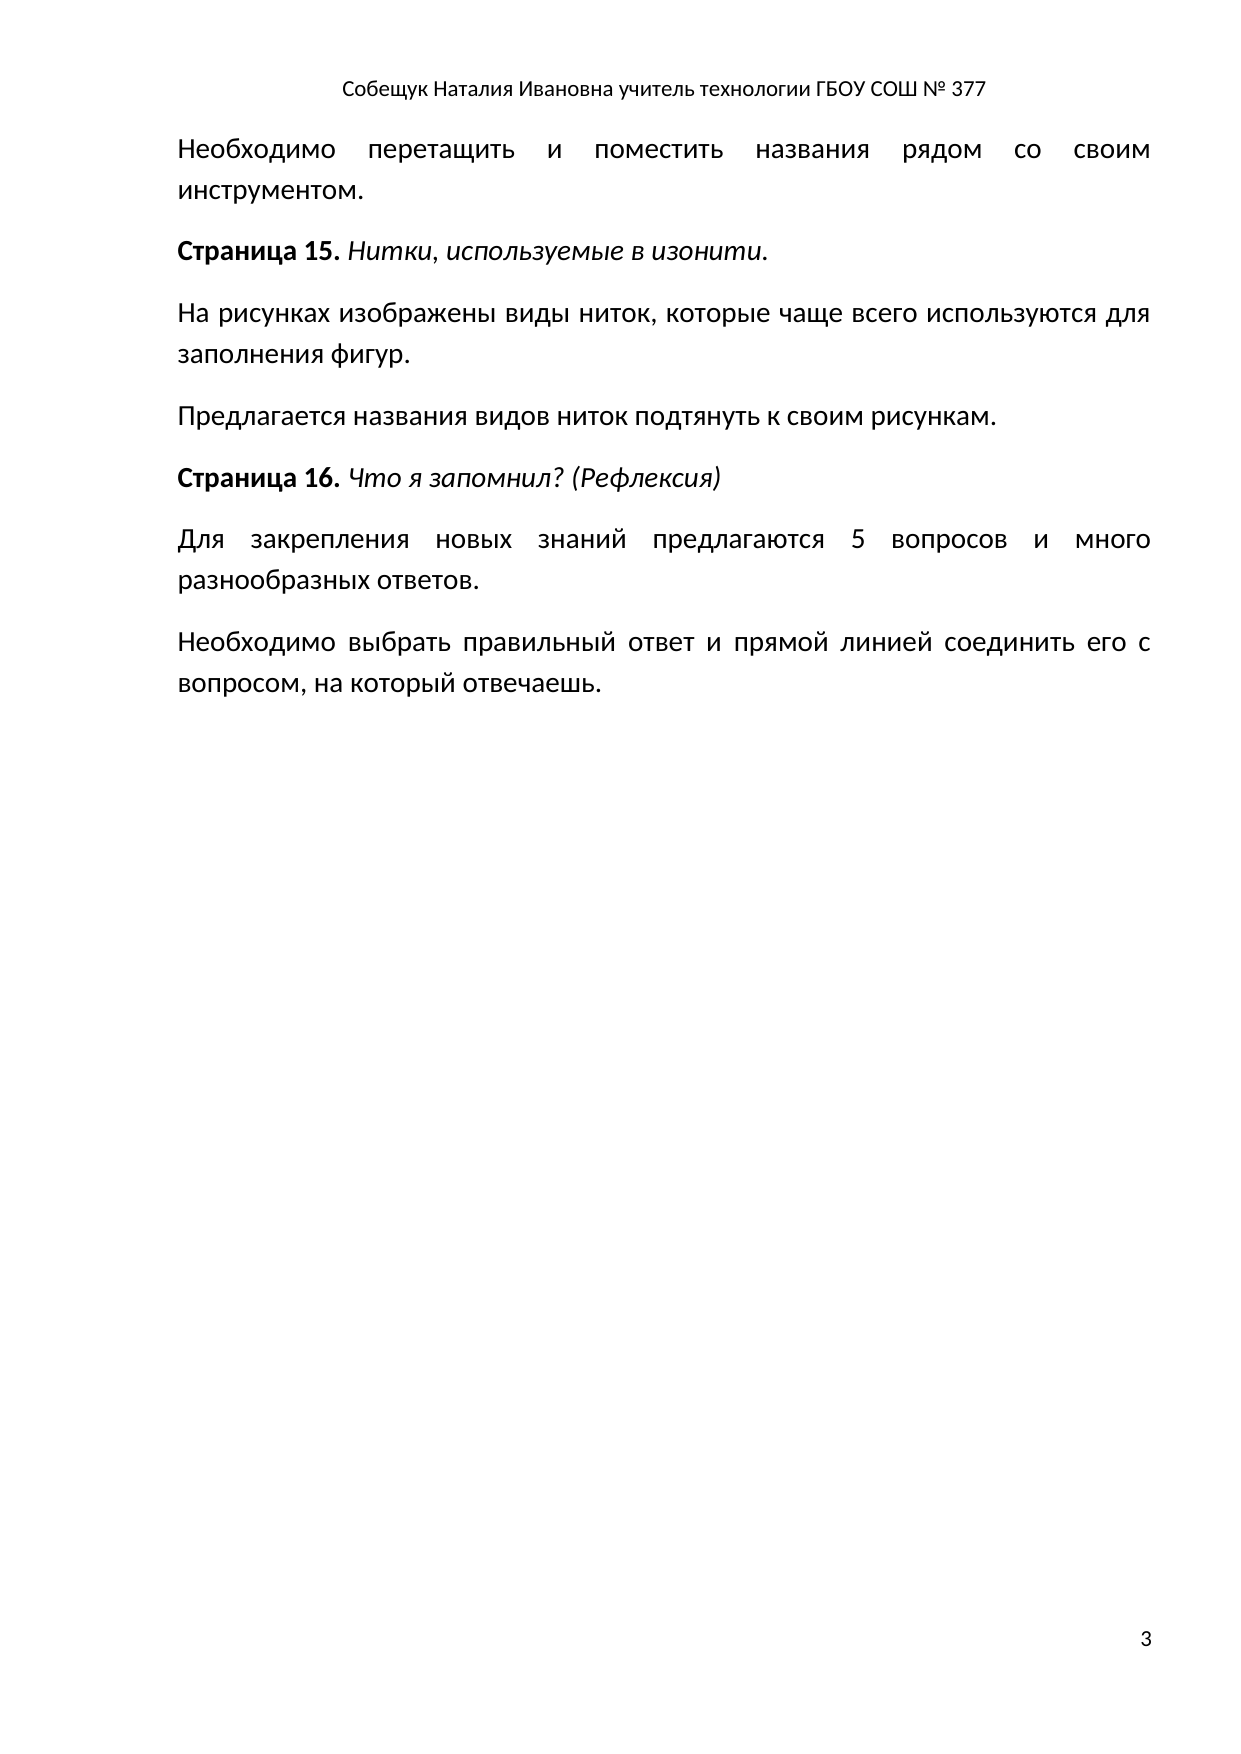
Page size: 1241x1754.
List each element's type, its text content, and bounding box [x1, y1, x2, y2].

text Необходимо перетащить и поместить названия рядом со своим инструментом. [177, 130, 1152, 206]
text Предлагается названия видов ниток подтянуть к своим рисункам. [177, 397, 1152, 433]
text Страница 16. Что я запомнил? (Рефлексия) [177, 459, 1152, 494]
text Необходимо выбрать правильный ответ и прямой линией соединить его с вопросом, на который отвечаешь. [177, 623, 1152, 700]
text На рисунках изображены виды ниток, которые чаще всего используются для заполнения фигур. [177, 294, 1152, 371]
text Для закрепления новых знаний предлагаются 5 вопросов и много разнообразных ответов. [177, 521, 1152, 597]
text Страница 15. Нитки, используемые в изонити. [177, 232, 1152, 268]
